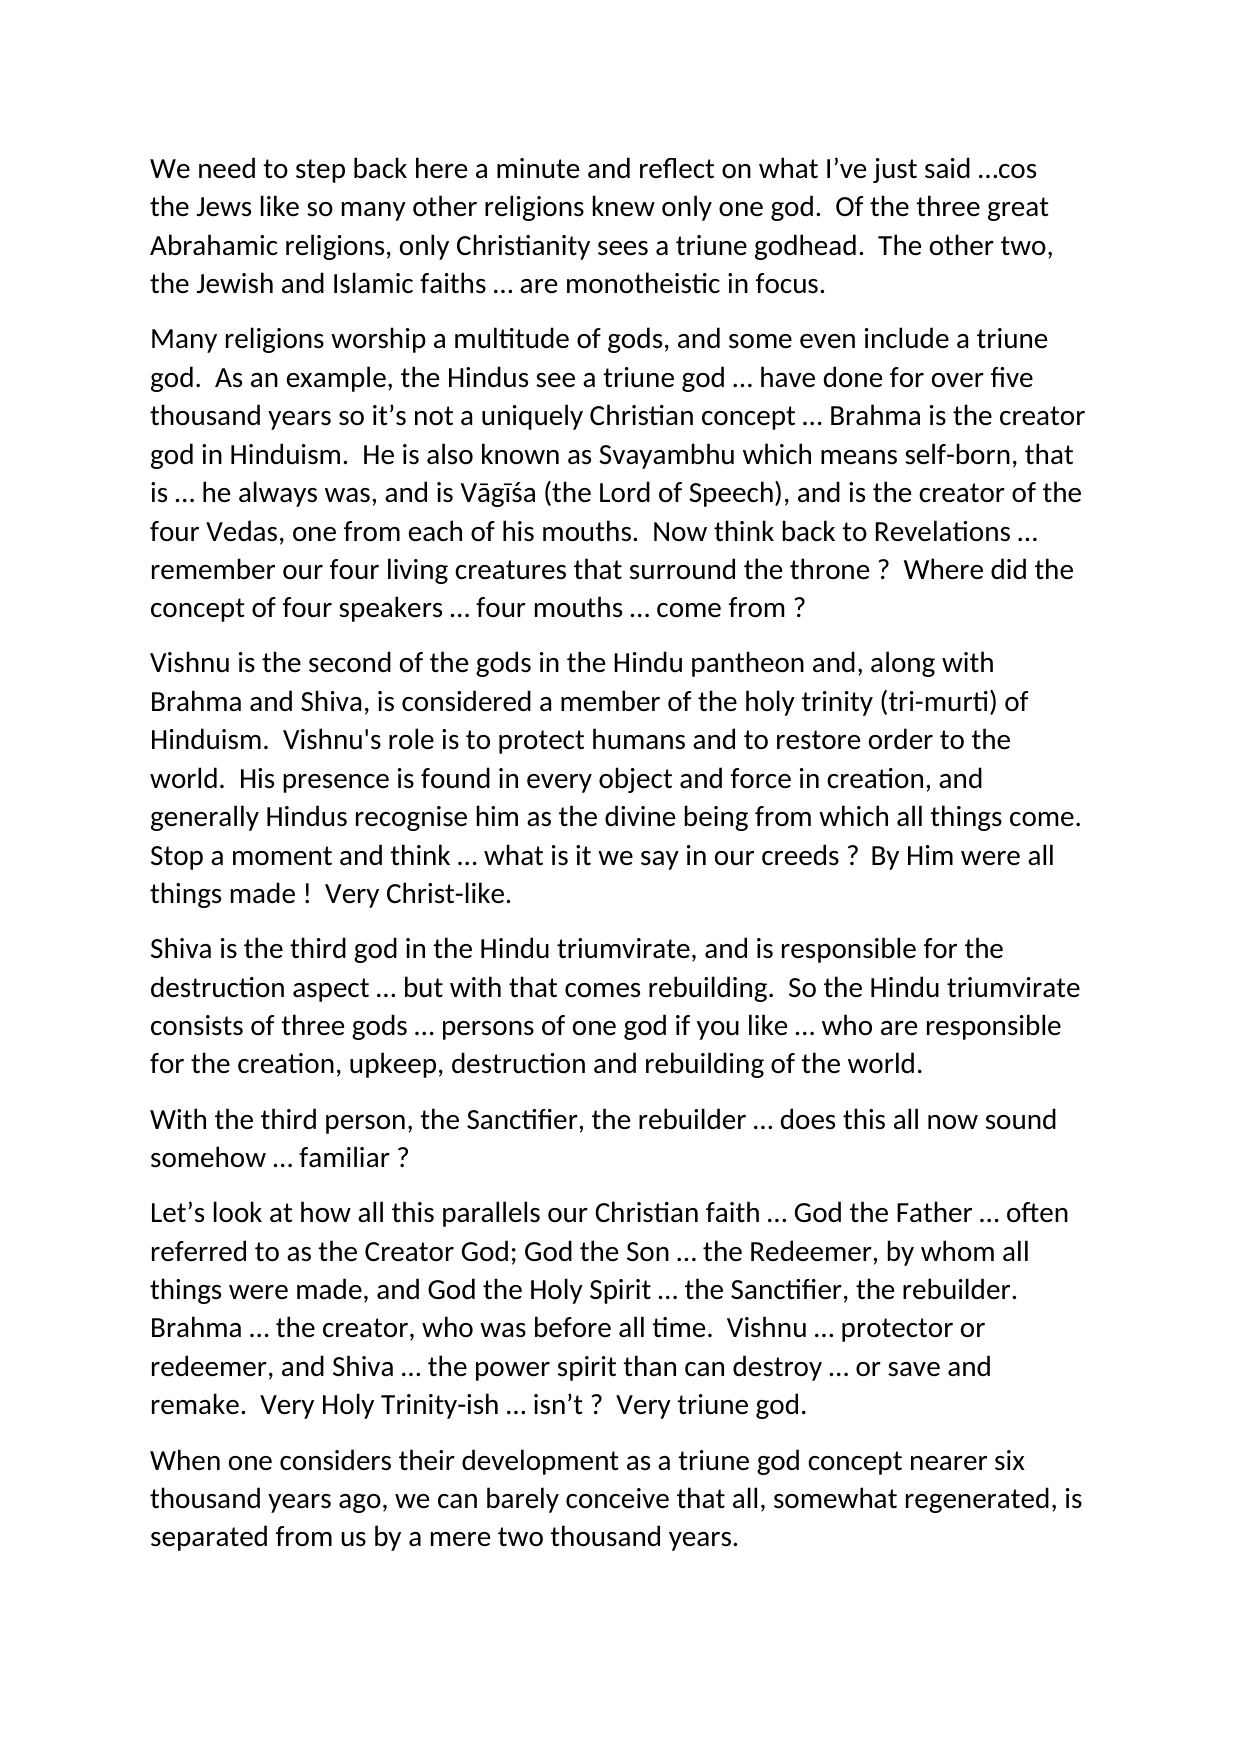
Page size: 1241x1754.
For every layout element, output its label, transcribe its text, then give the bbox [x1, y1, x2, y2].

text Many religions worship a multitude of gods, and some even include a triune god. As an example, the Hindus see a triune god … have done for over five thousand years so it’s not a uniquely Christian concept … Brahma is the creator god in Hinduism. He is also known as Svayambhu which means self-born, that is … he always was, and is Vāgīśa (the Lord of Speech), and is the creator of the four Vedas, one from each of his mouths. Now think back to Revelations … remember our four living creatures that surround the throne ? Where did the concept of four speakers … four mouths … come from ? [150, 320, 1090, 625]
text Vishnu is the second of the gods in the Hindu pantheon and, along with Brahma and Shiva, is considered a member of the holy trinity (tri-murti) of Hinduism. Vishnu's role is to protect humans and to restore order to the world. His presence is found in every object and force in creation, and generally Hindus recognise him as the divine being from which all things come. Stop a moment and think … what is it we say in our creeds ? By Him were all things made ! Very Christ-like. [150, 644, 1090, 911]
text We need to step back here a minute and reflect on what I’ve just said …cos the Jews like so many other religions knew only one god. Of the three great Abrahamic religions, only Christianity sees a triune godhead. The other two, the Jewish and Islamic faiths … are monotheistic in focus. [150, 150, 1090, 301]
text When one considers their development as a triune god concept nearer six thousand years ago, we can barely conceive that all, somewhat regenerated, is separated from us by a mere two thousand years. [150, 1442, 1090, 1554]
text Let’s look at how all this parallels our Christian faith … God the Father … often referred to as the Creator God; God the Son … the Redeemer, by whom all things were made, and God the Holy Spirit … the Sanctifier, the rebuilder. Brahma … the creator, who was before all time. Vishnu … protector or redeemer, and Shiva … the power spirit than can destroy … or save and remake. Very Holy Trinity-ish … isn’t ? Very triune god. [150, 1194, 1090, 1422]
text With the third person, the Sanctifier, the rebuilder … does this all now sound somehow … familiar ? [150, 1101, 1090, 1175]
text Shiva is the third god in the Hindu triumvirate, and is responsible for the destruction aspect … but with that comes rebuilding. So the Hindu triumvirate consists of three gods … persons of one god if you like … who are responsible for the creation, upkeep, destruction and rebuilding of the world. [150, 930, 1090, 1081]
